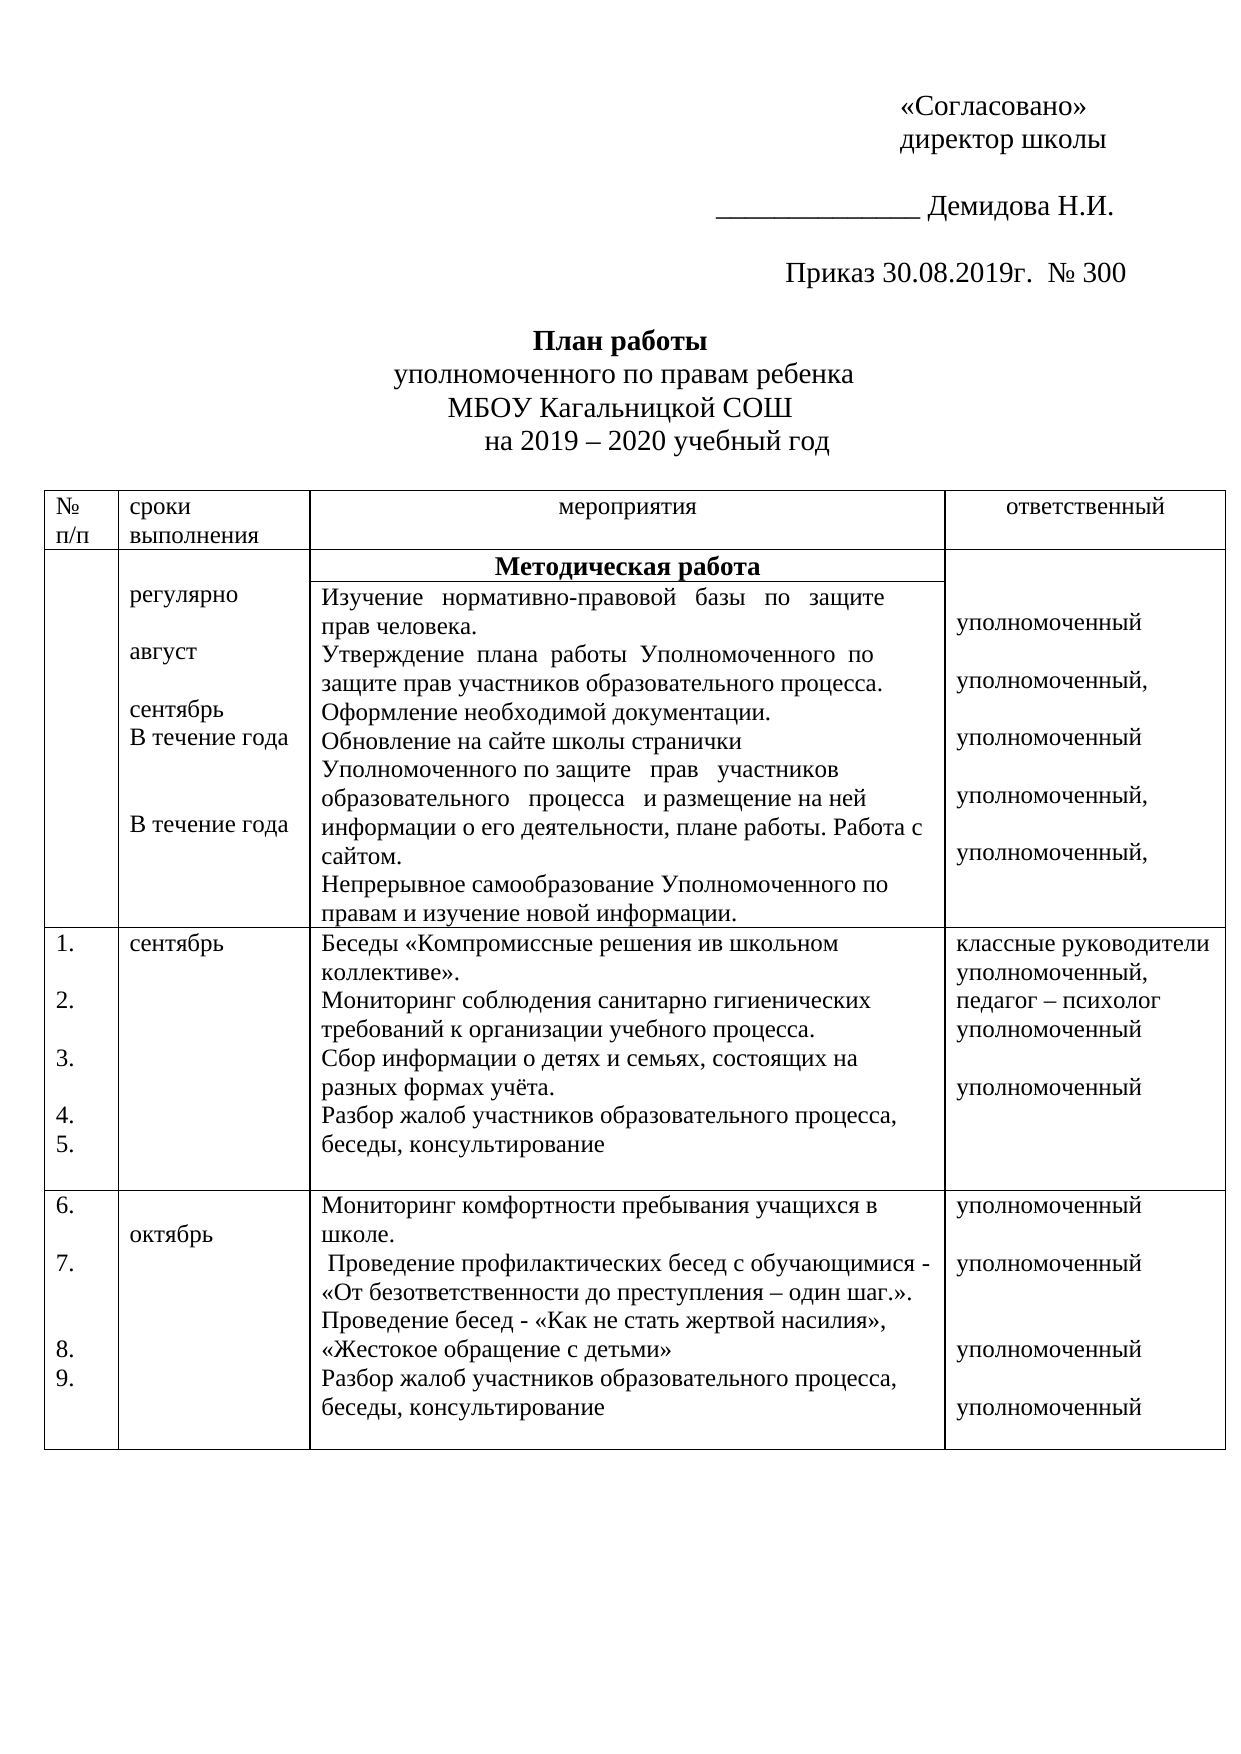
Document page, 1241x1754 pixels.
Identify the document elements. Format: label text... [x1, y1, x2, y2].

table_cell Беседы «Компромиссные решения ив школьном коллективе». Мониторинг соблюдения санитарно гигиенических требований к организации учебного процесса. Сбор информации о детях и семьях, состоящих на разных формах учёта. Разбор жалоб участников образовательного процесса, беседы, консультирование [311, 928, 944, 1189]
text МБОУ Кагальницкой СОШ [89, 390, 1152, 423]
text на 2019 – 2020 учебный год [162, 423, 1152, 457]
table_cell 1. 2. 3. 4. 5. [45, 928, 118, 1189]
text «Согласовано» [89, 88, 1152, 121]
text уполномоченного по правам ребенка [89, 356, 1152, 390]
table_cell уполномоченный уполномоченный уполномоченный уполномоченный [946, 1191, 1225, 1449]
table_cell классные руководители уполномоченный, педагог – психолог уполномоченный уполномоченный [946, 928, 1225, 1189]
table_cell сентябрь [119, 928, 309, 1189]
table_cell 6. 7. 8. 9. [45, 1191, 118, 1449]
table_cell Изучение нормативно-правовой базы по защите прав человека. Утверждение плана работы Уполномоченного по защите прав участников образовательного процесса. Оформление необходимой документации. Обновление на сайте школы странички Уполномоченного по защите прав участников образовательного процесса и размещение на ней информации о его деятельности, плане работы. Работа с сайтом. Непрерывное самообразование Уполномоченного по правам и изучение новой информации. [311, 582, 944, 927]
text План работы [89, 323, 1152, 356]
text директор школы [89, 121, 1152, 155]
table_header № п/п [45, 491, 118, 549]
text Приказ 30.08.2019г. № 300 [89, 256, 1152, 289]
table_cell уполномоченный уполномоченный, уполномоченный уполномоченный, уполномоченный, [946, 550, 1225, 927]
table_cell октябрь [119, 1191, 309, 1449]
table_header сроки выполнения [119, 491, 309, 549]
table_header мероприятия [311, 491, 944, 549]
table_header ответственный [946, 491, 1225, 549]
text ______________ Демидова Н.И. [89, 188, 1152, 222]
table_cell [45, 550, 118, 927]
table_cell регулярно август сентябрь В течение года В течение года [119, 550, 309, 927]
table_cell Мониторинг комфортности пребывания учащихся в школе. Проведение профилактических бесед с обучающимися - «От безответственности до преступления – один шаг.». Проведение бесед - «Как не стать жертвой насилия», «Жестокое обращение с детьми» Разбор жалоб участников образовательного процесса, беседы, консультирование [311, 1191, 944, 1449]
table_cell Методическая работа [311, 550, 944, 581]
